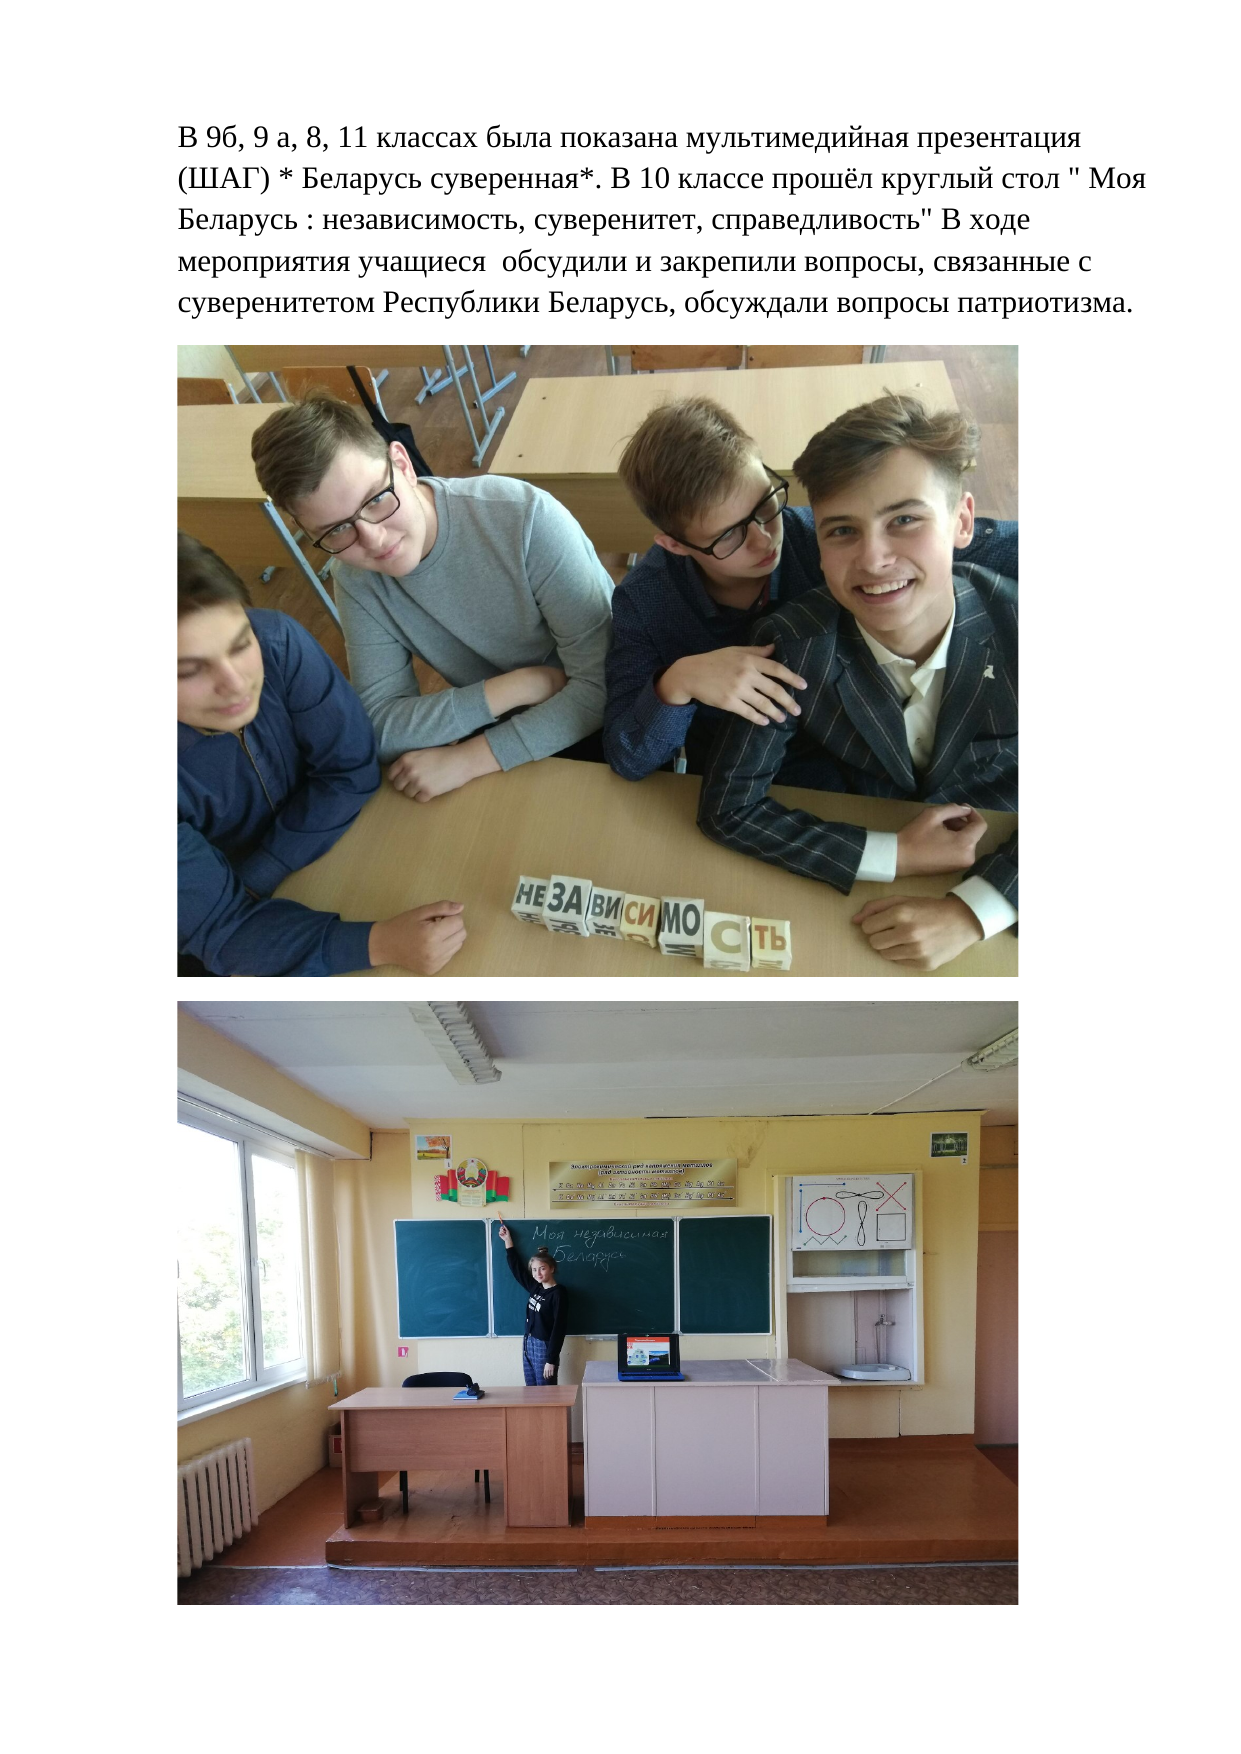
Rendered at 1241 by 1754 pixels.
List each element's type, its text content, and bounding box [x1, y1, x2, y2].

picture [177, 345, 1019, 977]
picture [177, 1001, 1019, 1605]
text В 9б, 9 а, 8, 11 классах была показана мультимедийная презентация (ШАГ) * Беларусь суверенная*. В 10 классе прошёл круглый стол " Моя Беларусь : независимость, суверенитет, справедливость" В ходе мероприятия учащиеся обсудили и закрепили вопросы, связанные с суверенитетом Республики Беларусь, обсуждали вопросы патриотизма. [177, 118, 1152, 319]
